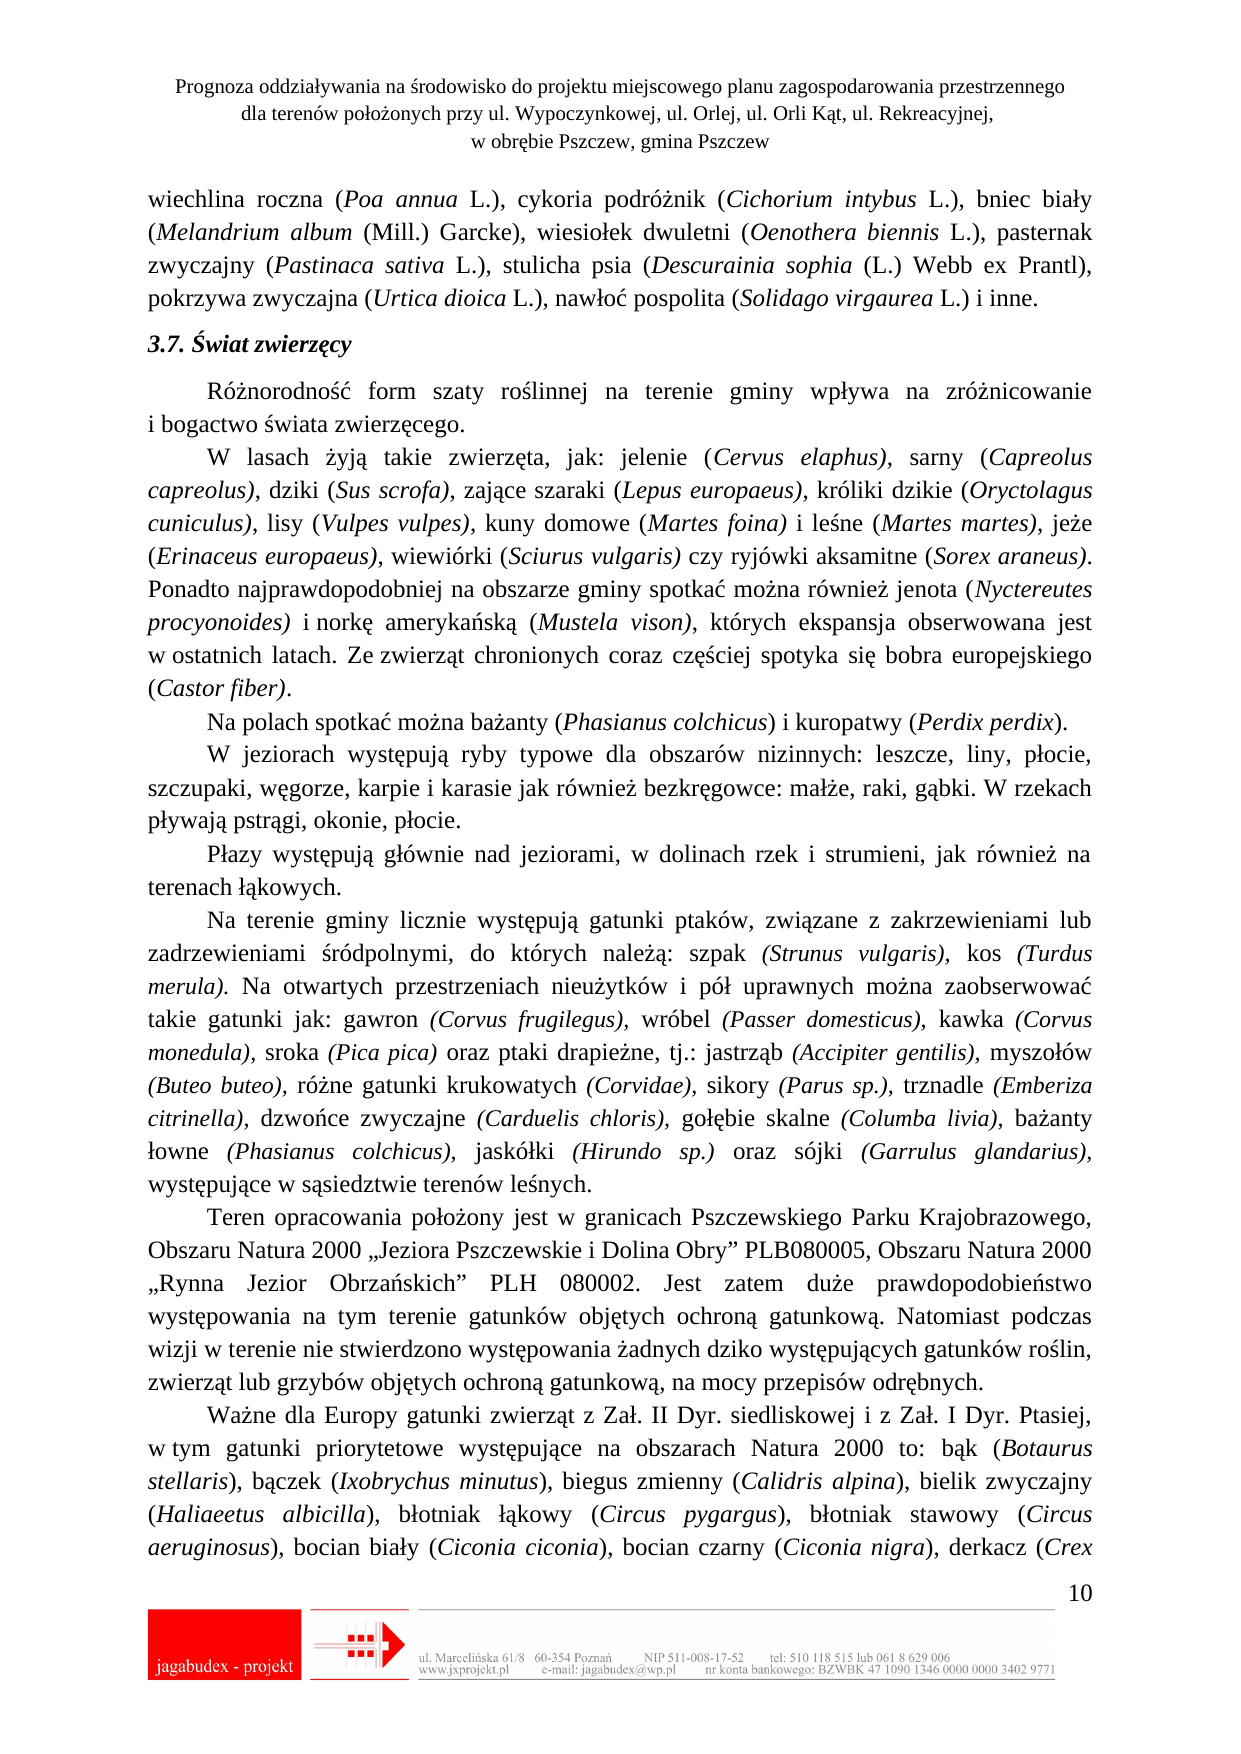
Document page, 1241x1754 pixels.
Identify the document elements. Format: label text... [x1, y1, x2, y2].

text Teren opracowania położony jest w granicach Pszczewskiego Parku Krajobrazowego, Obszaru Natura 2000 „Jeziora Pszczewskie i Dolina Obry” PLB080005, Obszaru Natura 2000 „Rynna Jezior Obrzańskich” PLH 080002. Jest zatem duże prawdopodobieństwo występowania na tym terenie gatunków objętych ochroną gatunkową. Natomiast podczas wizji w terenie nie stwierdzono występowania żadnych dziko występujących gatunków roślin, zwierząt lub grzybów objętych ochroną gatunkową, na mocy przepisów odrębnych. [148, 1202, 1093, 1396]
text 3.7. Świat zwierzęcy [148, 329, 1093, 357]
text Płazy występują głównie nad jeziorami, w dolinach rzek i strumieni, jak również na terenach łąkowych. [148, 839, 1093, 900]
text Różnorodność form szaty roślinnej na terenie gminy wpływa na zróżnicowanie i bogactwo świata zwierzęcego. [148, 376, 1093, 438]
text W lasach żyją takie zwierzęta, jak: jelenie (Cervus elaphus), sarny (Capreolus capreolus), dziki (Sus scrofa), zające szaraki (Lepus europaeus), króliki dzikie (Oryctolagus cuniculus), lisy (Vulpes vulpes), kuny domowe (Martes foina) i leśne (Martes martes), jeże (Erinaceus europaeus), wiewiórki (Sciurus vulgaris) czy ryjówki aksamitne (Sorex araneus). Ponadto najprawdopodobniej na obszarze gminy spotkać można również jenota (Nyctereutes procyonoides) i norkę amerykańską (Mustela vison), których ekspansja obserwowana jest w ostatnich latach. Ze zwierząt chronionych coraz częściej spotyka się bobra europejskiego (Castor fiber). [148, 442, 1093, 702]
text Na polach spotkać można bażanty (Phasianus colchicus) i kuropatwy (Perdix perdix). [148, 707, 1093, 735]
text W jeziorach występują ryby typowe dla obszarów nizinnych: leszcze, liny, płocie, szczupaki, węgorze, karpie i karasie jak również bezkręgowce: małże, raki, gąbki. W rzekach pływają pstrągi, okonie, płocie. [148, 739, 1093, 834]
text Na terenie gminy licznie występują gatunki ptaków, związane z zakrzewieniami lub zadrzewieniami śródpolnymi, do których należą: szpak (Strunus vulgaris), kos (Turdus merula). Na otwartych przestrzeniach nieużytków i pół uprawnych można zaobserwować takie gatunki jak: gawron (Corvus frugilegus), wróbel (Passer domesticus), kawka (Corvus monedula), sroka (Pica pica) oraz ptaki drapieżne, tj.: jastrząb (Accipiter gentilis), myszołów (Buteo buteo), różne gatunki krukowatych (Corvidae), sikory (Parus sp.), trznadle (Emberiza citrinella), dzwońce zwyczajne (Carduelis chloris), gołębie skalne (Columba livia), bażanty łowne (Phasianus colchicus), jaskółki (Hirundo sp.) oraz sójki (Garrulus glandarius), występujące w sąsiedztwie terenów leśnych. [148, 905, 1093, 1198]
picture [147, 1606, 1056, 1681]
